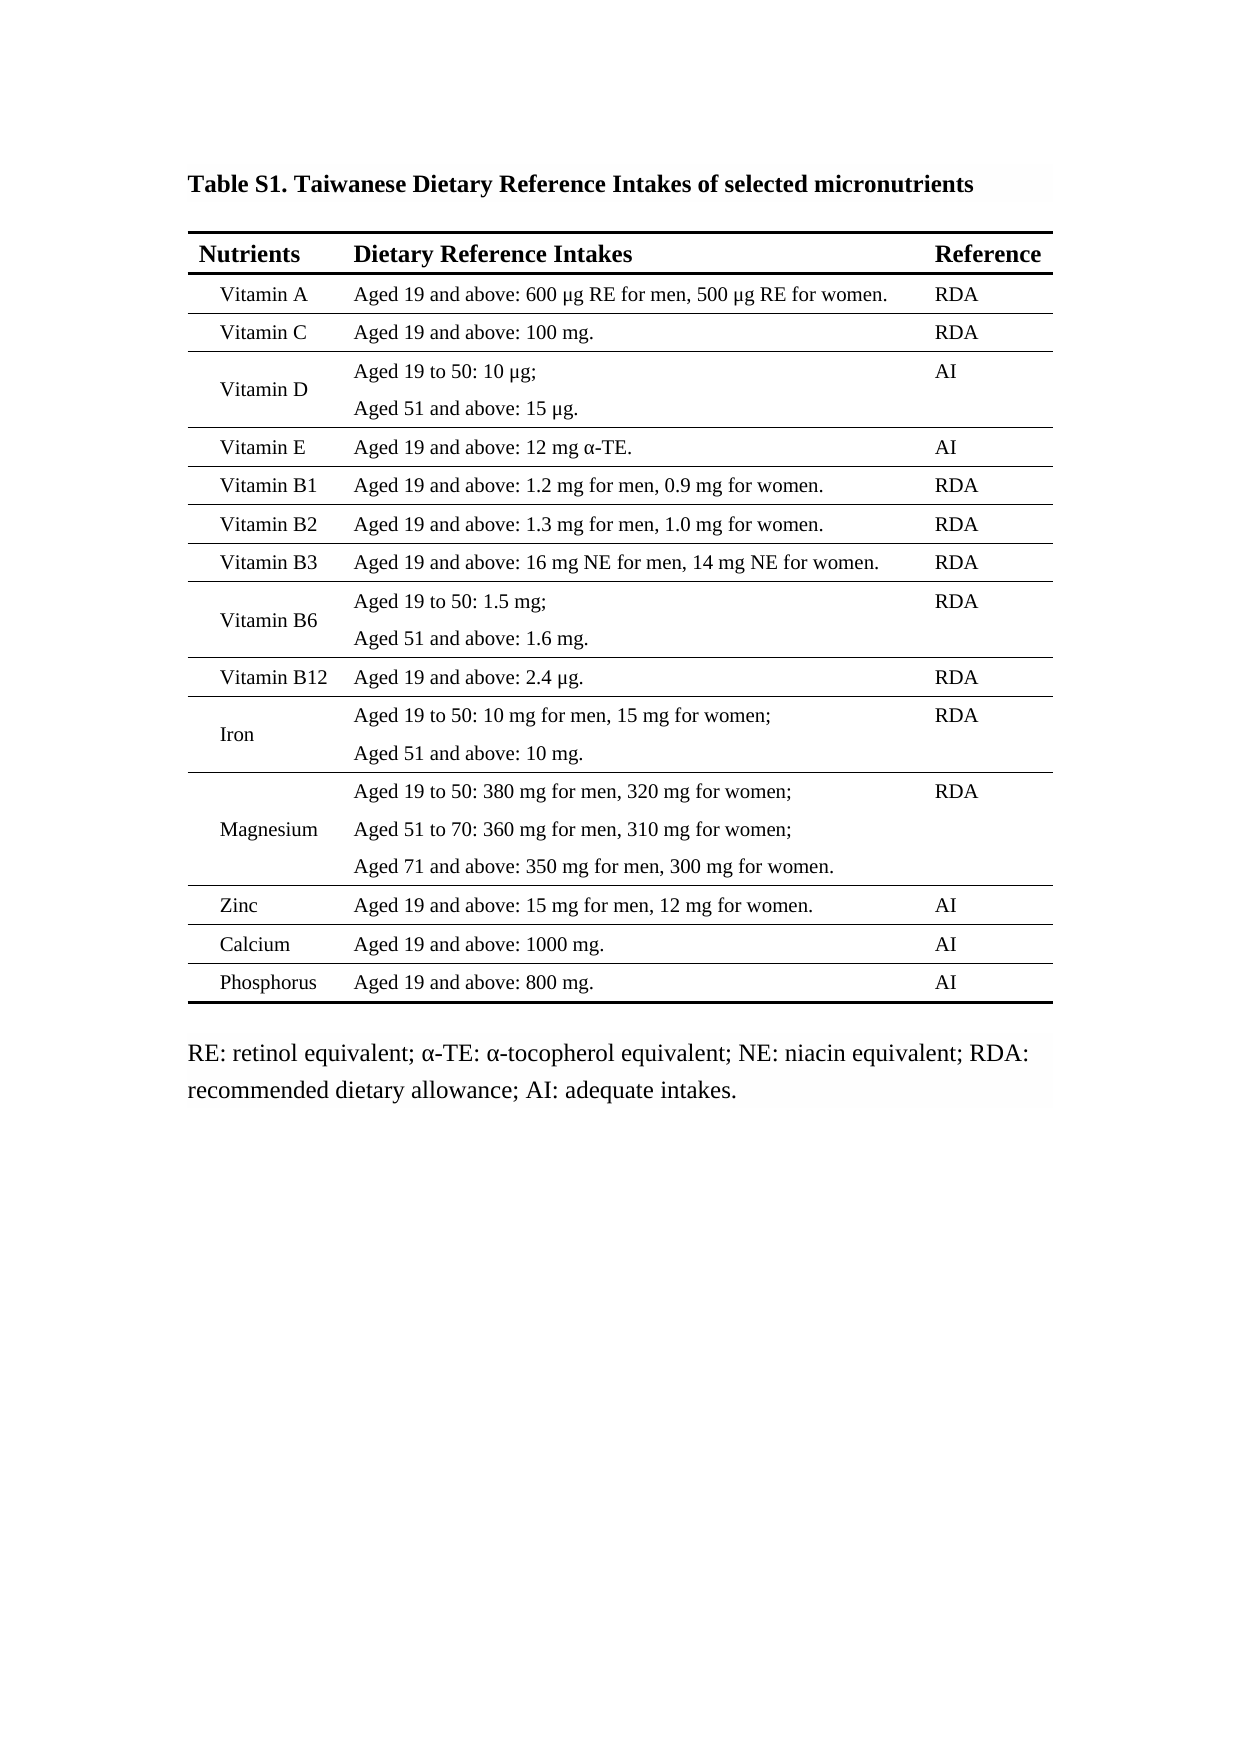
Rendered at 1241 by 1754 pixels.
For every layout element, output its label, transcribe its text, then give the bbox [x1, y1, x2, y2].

table_cell RDA [923, 467, 1053, 504]
table_cell RDA [923, 658, 1053, 696]
table_cell RDA [923, 314, 1053, 351]
table_cell AI [923, 964, 1053, 1001]
table_cell Aged 19 to 50: 380 mg for men, 320 mg for women; Aged 51 to 70: 360 mg for men, 310 mg for women; Aged 71 and above: 350 mg for men, 300 mg for women. [342, 773, 923, 885]
table_cell Aged 19 and above: 1000 mg. [342, 925, 923, 962]
table_cell AI [923, 925, 1053, 962]
table_cell RDA [923, 544, 1053, 581]
table_cell Vitamin D [188, 352, 342, 427]
table_cell Calcium [188, 925, 342, 962]
table_cell RDA [923, 697, 1053, 772]
text Table S1. Taiwanese Dietary Reference Intakes of selected micronutrients [187, 164, 1053, 202]
table_cell Vitamin B6 [188, 582, 342, 657]
table_cell Aged 19 and above: 2.4 μg. [342, 658, 923, 696]
table_cell Aged 19 and above: 12 mg α-TE. [342, 428, 923, 466]
table_cell Aged 19 and above: 1.3 mg for men, 1.0 mg for women. [342, 505, 923, 543]
table_cell Vitamin B12 [188, 658, 342, 696]
table_cell RDA [923, 505, 1053, 543]
table_header Dietary Reference Intakes [342, 234, 923, 272]
table_cell Aged 19 and above: 100 mg. [342, 314, 923, 351]
table_cell RDA [923, 773, 1053, 885]
table_cell Zinc [188, 886, 342, 924]
table_cell Iron [188, 697, 342, 772]
table_cell Aged 19 and above: 15 mg for men, 12 mg for women. [342, 886, 923, 924]
table_cell Vitamin B1 [188, 467, 342, 504]
table_cell Aged 19 to 50: 10 μg; Aged 51 and above: 15 μg. [342, 352, 923, 427]
table_cell Vitamin B2 [188, 505, 342, 543]
table_cell Aged 19 and above: 16 mg NE for men, 14 mg NE for women. [342, 544, 923, 581]
table_cell Aged 19 and above: 800 mg. [342, 964, 923, 1001]
text RE: retinol equivalent; α-TE: α-tocopherol equivalent; NE: niacin equivalent; RDA: recommended dietary allowance; AI: adequate intakes. [187, 1033, 1053, 1108]
table_cell Aged 19 and above: 1.2 mg for men, 0.9 mg for women. [342, 467, 923, 504]
table_header Reference [923, 234, 1053, 272]
table_cell Aged 19 to 50: 10 mg for men, 15 mg for women; Aged 51 and above: 10 mg. [342, 697, 923, 772]
table_cell AI [923, 352, 1053, 427]
table_cell Vitamin E [188, 428, 342, 466]
table_cell Magnesium [188, 773, 342, 885]
table_cell Vitamin C [188, 314, 342, 351]
table_cell Vitamin B3 [188, 544, 342, 581]
table_cell AI [923, 886, 1053, 924]
table_cell RDA [923, 275, 1053, 312]
table_cell RDA [923, 582, 1053, 657]
table_cell Vitamin A [188, 275, 342, 312]
table_cell Aged 19 to 50: 1.5 mg; Aged 51 and above: 1.6 mg. [342, 582, 923, 657]
table_cell AI [923, 428, 1053, 466]
table_header Nutrients [188, 234, 342, 272]
table_cell Phosphorus [188, 964, 342, 1001]
table_cell Aged 19 and above: 600 μg RE for men, 500 μg RE for women. [342, 275, 923, 312]
